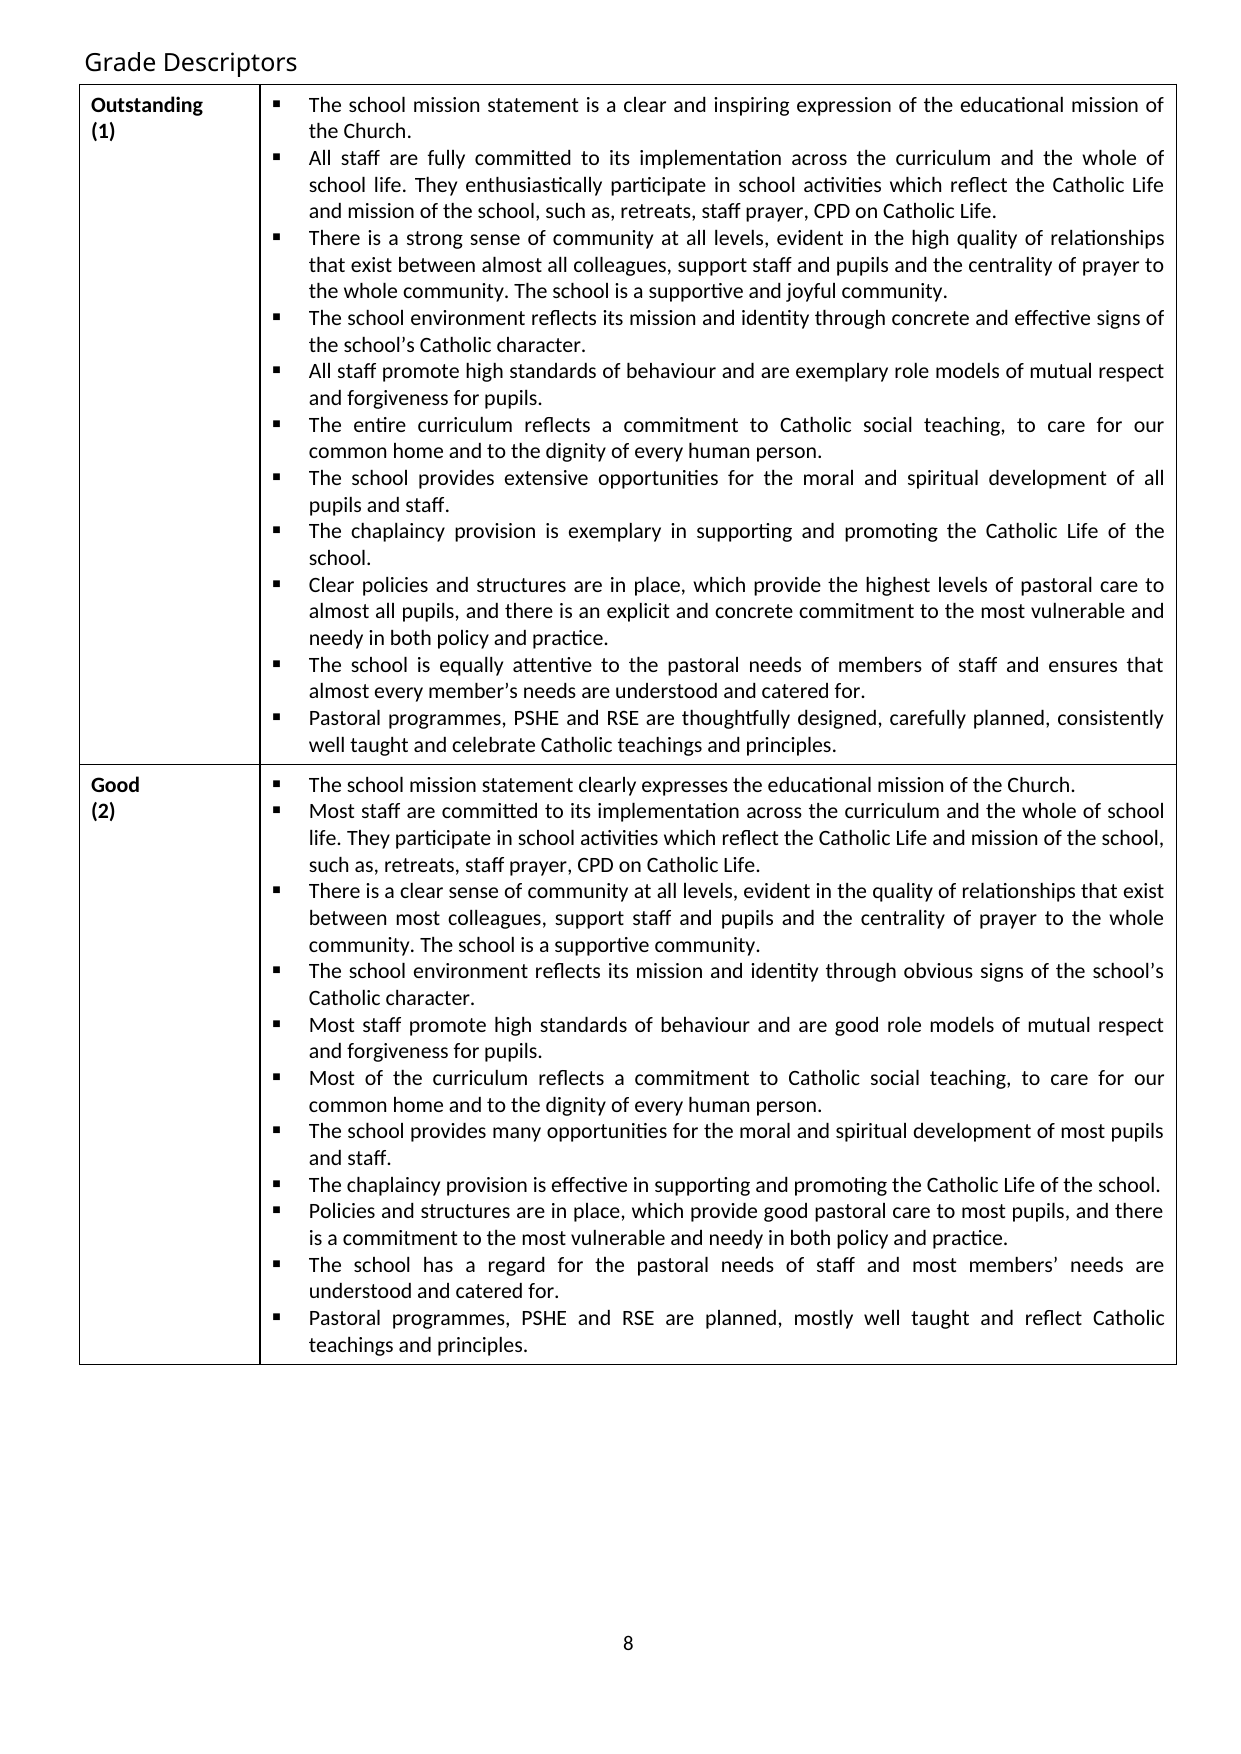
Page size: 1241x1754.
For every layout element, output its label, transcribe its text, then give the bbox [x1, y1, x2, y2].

subtitle Grade Descriptors [84, 44, 1069, 78]
table_cell Good (2) [80, 765, 259, 1364]
table_header Outstanding (1) [80, 85, 259, 764]
table_cell The school mission statement clearly expresses the educational mission of the Church. Most staff are committed to its implementation across the curriculum and the whole of school life. They participate in school activities which reflect the Catholic Life and mission of the school, such as, retreats, staff prayer, CPD on Catholic Life. There is a clear sense of community at all levels, evident in the quality of relationships that exist between most colleagues, support staff and pupils and the centrality of prayer to the whole community. The school is a supportive community. The school environment reflects its mission and identity through obvious signs of the school’s Catholic character. Most staff promote high standards of behaviour and are good role models of mutual respect and forgiveness for pupils. Most of the curriculum reflects a commitment to Catholic social teaching, to care for our common home and to the dignity of every human person. The school provides many opportunities for the moral and spiritual development of most pupils and staff. The chaplaincy provision is effective in supporting and promoting the Catholic Life of the school. Policies and structures are in place, which provide good pastoral care to most pupils, and there is a commitment to the most vulnerable and needy in both policy and practice. The school has a regard for the pastoral needs of staff and most members’ needs are understood and catered for. Pastoral programmes, PSHE and RSE are planned, mostly well taught and reflect Catholic teachings and principles. [261, 765, 1176, 1364]
table_header The school mission statement is a clear and inspiring expression of the educational mission of the Church. All staff are fully committed to its implementation across the curriculum and the whole of school life. They enthusiastically participate in school activities which reflect the Catholic Life and mission of the school, such as, retreats, staff prayer, CPD on Catholic Life. There is a strong sense of community at all levels, evident in the high quality of relationships that exist between almost all colleagues, support staff and pupils and the centrality of prayer to the whole community. The school is a supportive and joyful community. The school environment reflects its mission and identity through concrete and effective signs of the school’s Catholic character. All staff promote high standards of behaviour and are exemplary role models of mutual respect and forgiveness for pupils. The entire curriculum reflects a commitment to Catholic social teaching, to care for our common home and to the dignity of every human person. The school provides extensive opportunities for the moral and spiritual development of all pupils and staff. The chaplaincy provision is exemplary in supporting and promoting the Catholic Life of the school. Clear policies and structures are in place, which provide the highest levels of pastoral care to almost all pupils, and there is an explicit and concrete commitment to the most vulnerable and needy in both policy and practice. The school is equally attentive to the pastoral needs of members of staff and ensures that almost every member’s needs are understood and catered for. Pastoral programmes, PSHE and RSE are thoughtfully designed, carefully planned, consistently well taught and celebrate Catholic teachings and principles. [261, 85, 1176, 764]
